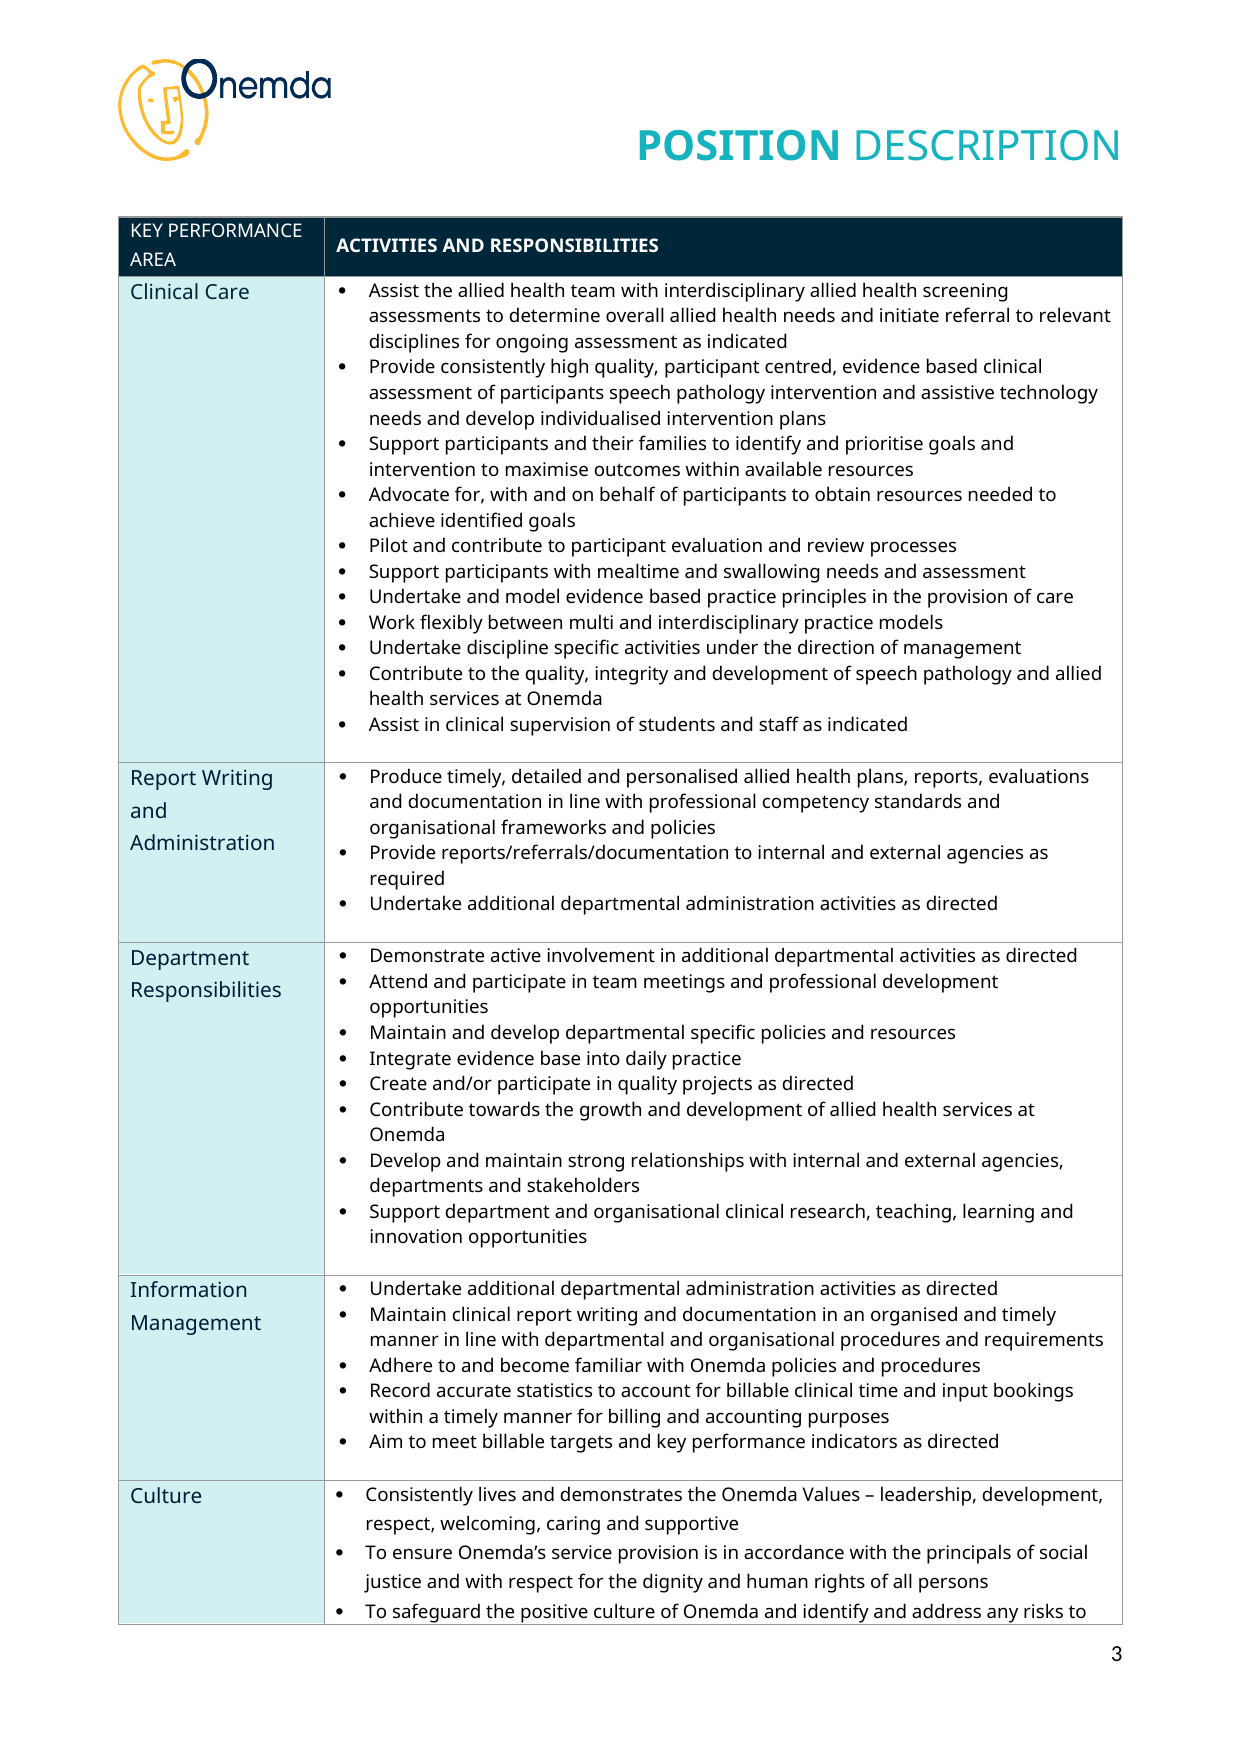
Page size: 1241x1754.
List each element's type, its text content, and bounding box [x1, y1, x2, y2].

table_cell Culture [119, 1481, 324, 1623]
table_cell Clinical Care [119, 277, 324, 762]
table_cell Undertake additional departmental administration activities as directed Maintain clinical report writing and documentation in an organised and timely manner in line with departmental and organisational procedures and requirements Adhere to and become familiar with Onemda policies and procedures Record accurate statistics to account for billable clinical time and input bookings within a timely manner for billing and accounting purposes Aim to meet billable targets and key performance indicators as directed [325, 1276, 1122, 1480]
table_cell Assist the allied health team with interdisciplinary allied health screening assessments to determine overall allied health needs and initiate referral to relevant disciplines for ongoing assessment as indicated Provide consistently high quality, participant centred, evidence based clinical assessment of participants speech pathology intervention and assistive technology needs and develop individualised intervention plans Support participants and their families to identify and prioritise goals and intervention to maximise outcomes within available resources Advocate for, with and on behalf of participants to obtain resources needed to achieve identified goals Pilot and contribute to participant evaluation and review processes Support participants with mealtime and swallowing needs and assessment Undertake and model evidence based practice principles in the provision of care Work flexibly between multi and interdisciplinary practice models Undertake discipline specific activities under the direction of management Contribute to the quality, integrity and development of speech pathology and allied health services at Onemda Assist in clinical supervision of students and staff as indicated [325, 277, 1122, 762]
picture [118, 59, 331, 161]
table_cell Produce timely, detailed and personalised allied health plans, reports, evaluations and documentation in line with professional competency standards and organisational frameworks and policies Provide reports/referrals/documentation to internal and external agencies as required Undertake additional departmental administration activities as directed [325, 763, 1122, 942]
table_header ACTIVITIES AND RESPONSIBILITIES [325, 218, 1122, 276]
table_cell Department Responsibilities [119, 943, 324, 1274]
table_cell Demonstrate active involvement in additional departmental activities as directed Attend and participate in team meetings and professional development opportunities Maintain and develop departmental specific policies and resources Integrate evidence base into daily practice Create and/or participate in quality projects as directed Contribute towards the growth and development of allied health services at Onemda Develop and maintain strong relationships with internal and external agencies, departments and stakeholders Support department and organisational clinical research, teaching, learning and innovation opportunities [325, 943, 1122, 1274]
table_cell Report Writing and Administration [119, 763, 324, 942]
table_cell Information Management [119, 1276, 324, 1480]
table_header KEY PERFORMANCE AREA [119, 218, 324, 276]
